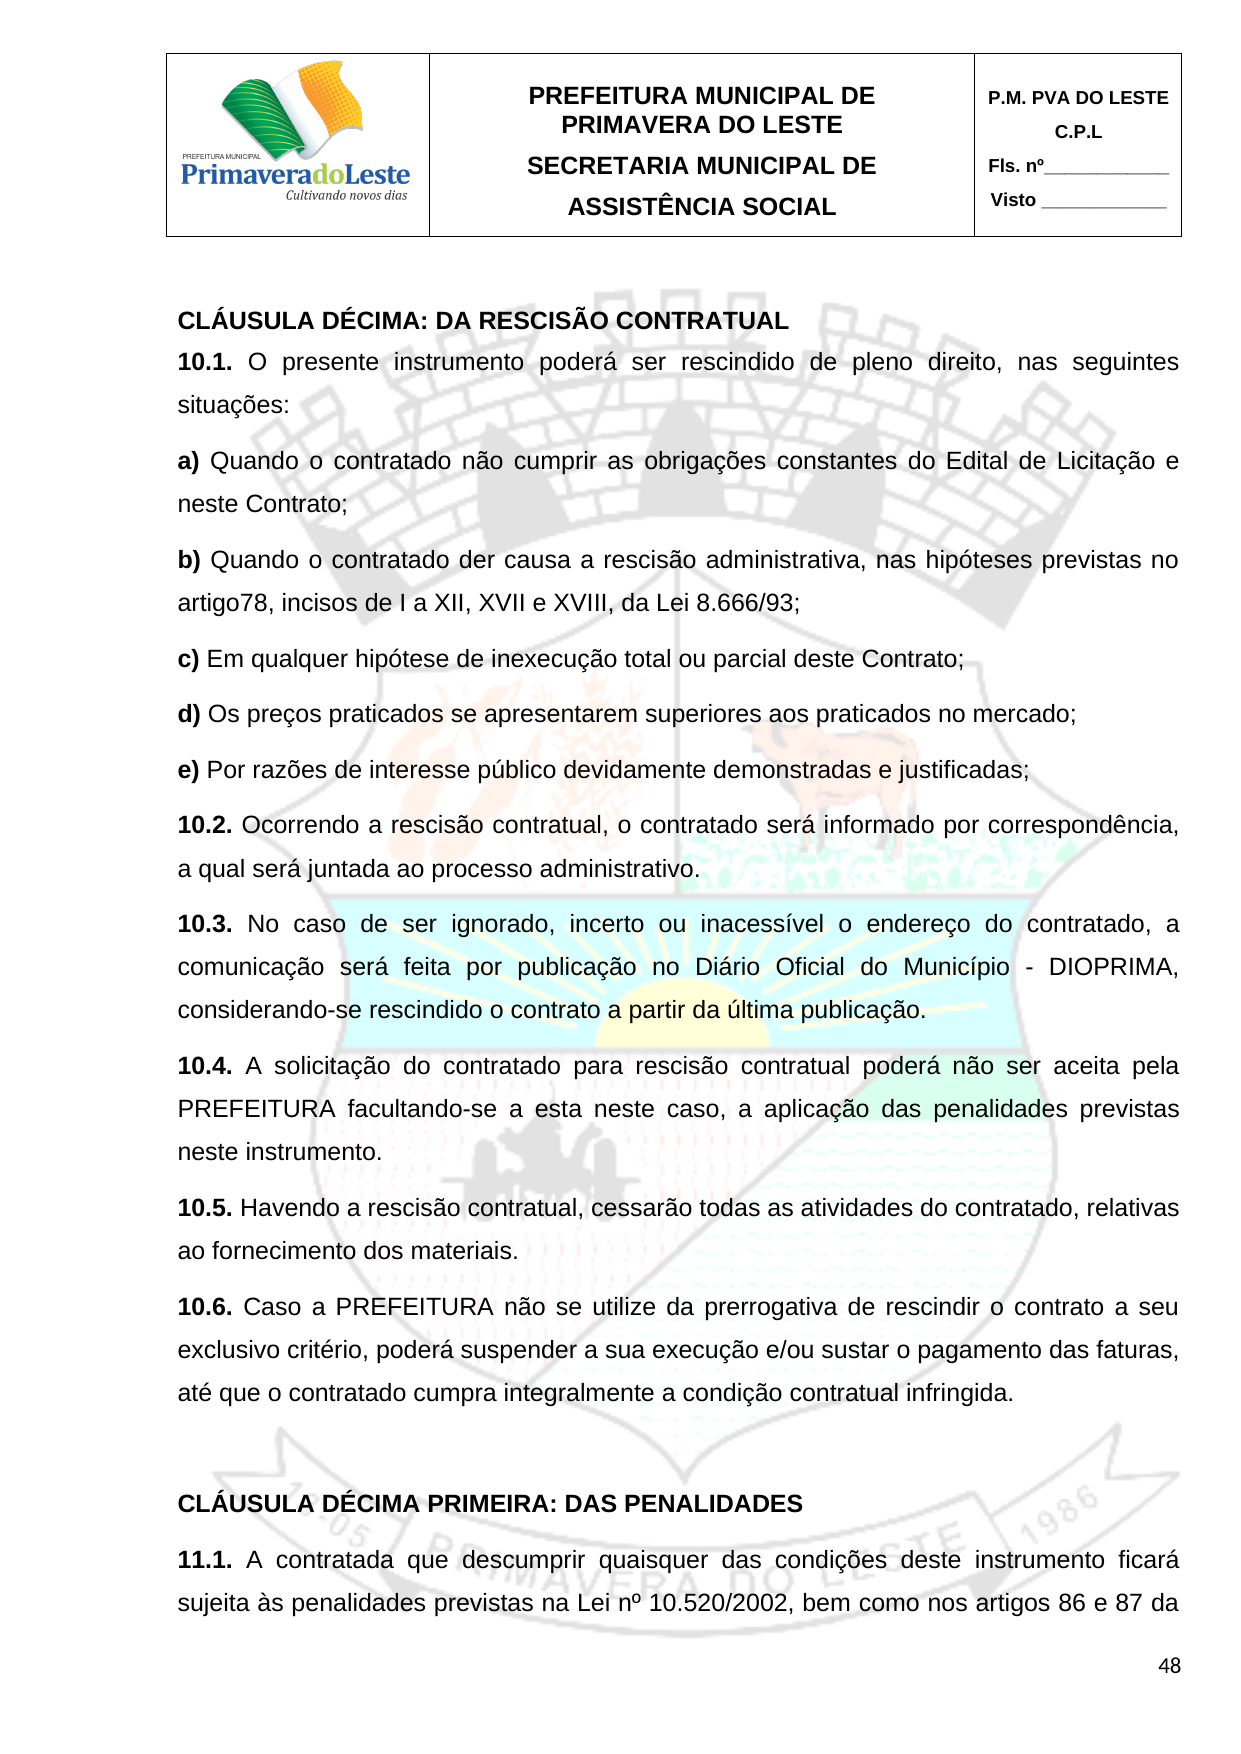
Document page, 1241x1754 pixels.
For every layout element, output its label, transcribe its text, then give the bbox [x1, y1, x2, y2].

text d) Os preços praticados se apresentarem superiores aos praticados no mercado; [177, 699, 1181, 728]
picture [177, 54, 414, 206]
text 10.3. No caso de ser ignorado, incerto ou inacessível o endereço do contratado, a comunicação será feita por publicação no Diário Oficial do Município - DIOPRIMA, considerando-se rescindido o contrato a partir da última publicação. [177, 909, 1181, 1024]
text e) Por razões de interesse público devidamente demonstradas e justificadas; [177, 755, 1181, 783]
text 10.4. A solicitação do contratado para rescisão contratual poderá não ser aceita pela PREFEITURA facultando-se a esta neste caso, a aplicação das penalidades previstas neste instrumento. [177, 1051, 1181, 1166]
text 10.6. Caso a PREFEITURA não se utilize da prerrogativa de rescindir o contrato a seu exclusivo critério, poderá suspender a sua execução e/ou sustar o pagamento das faturas, até que o contratado cumpra integralmente a condição contratual infringida. [177, 1292, 1181, 1407]
text CLÁUSULA DÉCIMA PRIMEIRA: DAS PENALIDADES [177, 1489, 1181, 1518]
text a) Quando o contratado não cumprir as obrigações constantes do Edital de Licitação e neste Contrato; [177, 446, 1181, 518]
text 10.2. Ocorrendo a rescisão contratual, o contratado será informado por correspondência, a qual será juntada ao processo administrativo. [177, 810, 1181, 882]
text CLÁUSULA DÉCIMA: DA RESCISÃO CONTRATUAL [177, 306, 1181, 335]
text 10.5. Havendo a rescisão contratual, cessarão todas as atividades do contratado, relativas ao fornecimento dos materiais. [177, 1193, 1181, 1265]
text b) Quando o contratado der causa a rescisão administrativa, nas hipóteses previstas no artigo78, incisos de I a XII, XVII e XVIII, da Lei 8.666/93; [177, 545, 1181, 617]
text 10.1. O presente instrumento poderá ser rescindido de pleno direito, nas seguintes situações: [177, 347, 1181, 419]
text c) Em qualquer hipótese de inexecução total ou parcial deste Contrato; [177, 643, 1181, 672]
